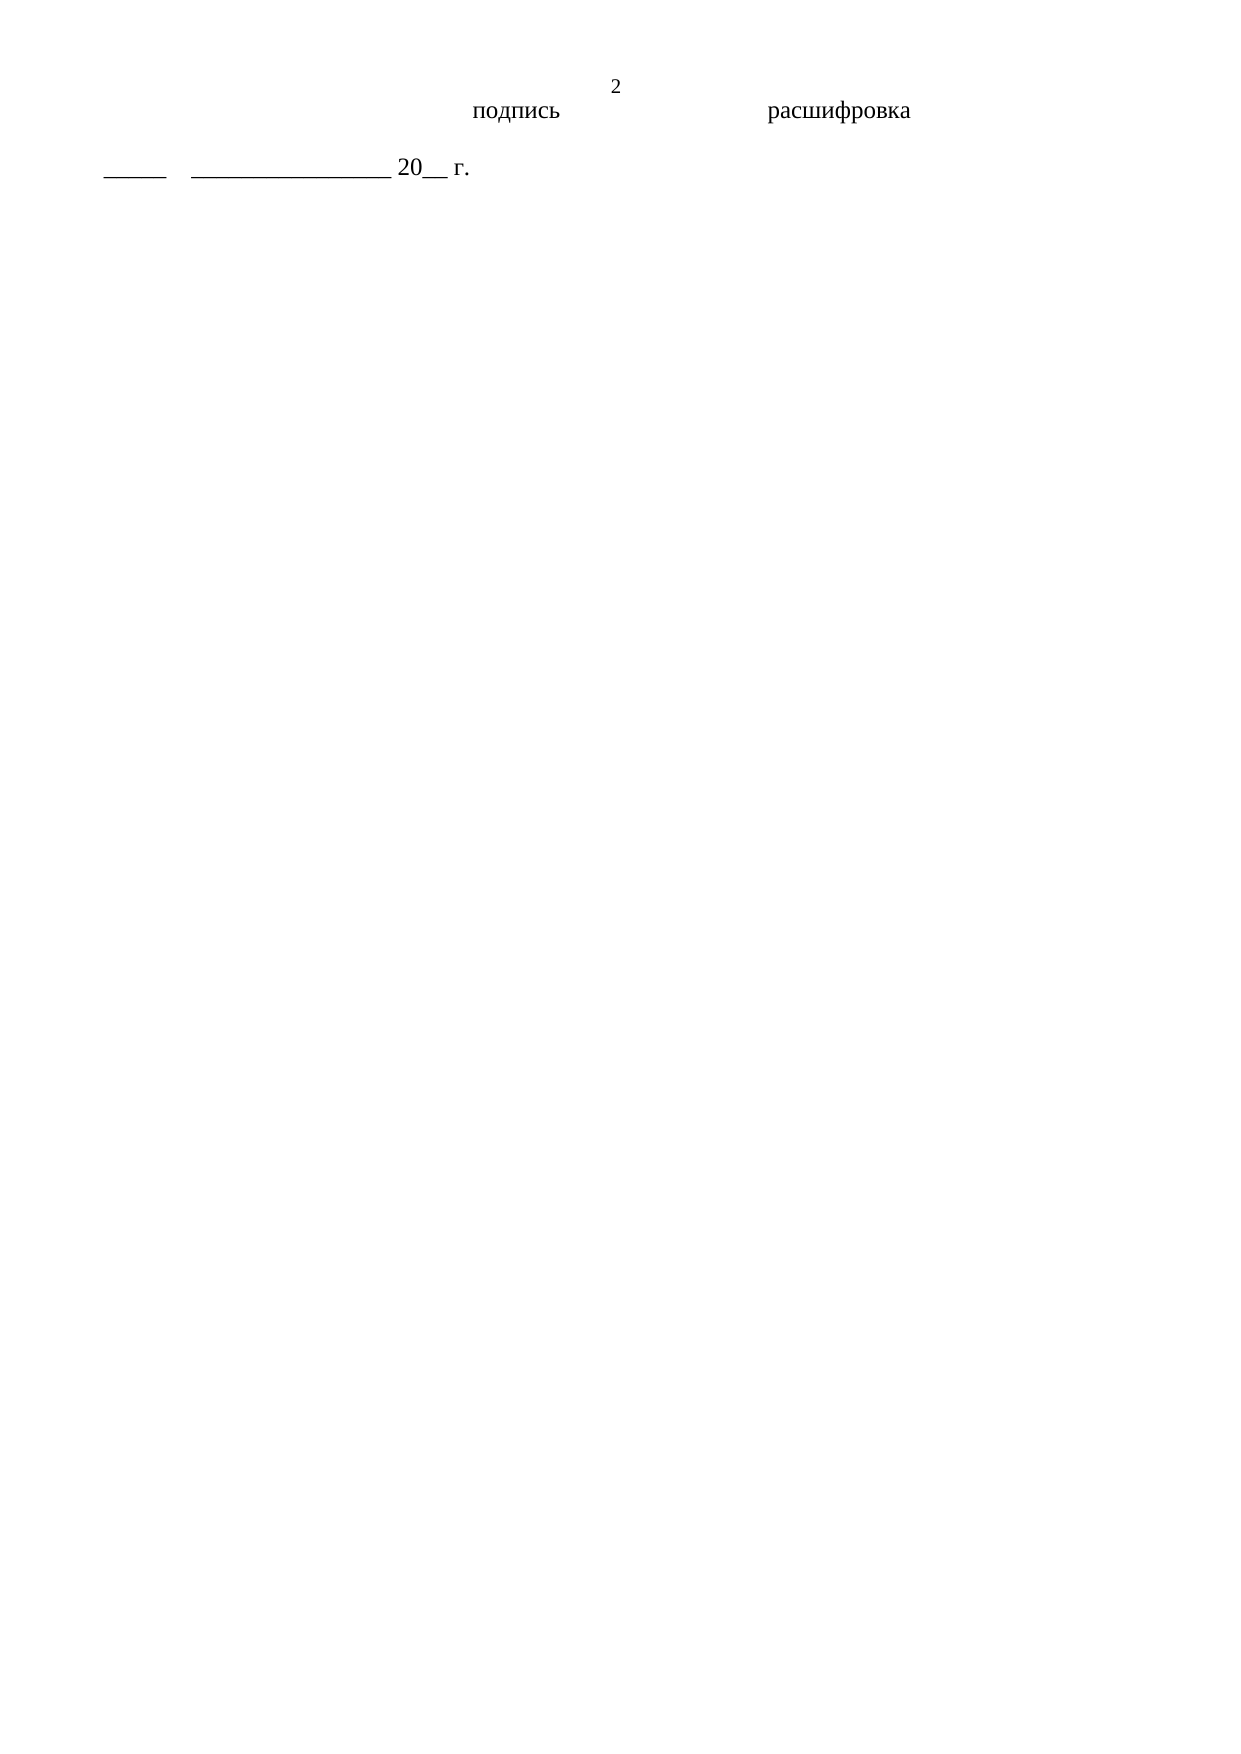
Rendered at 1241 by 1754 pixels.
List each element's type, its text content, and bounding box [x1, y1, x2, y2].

text подпись расшифровка [103, 98, 1128, 124]
text _____ ________________ 20__ г. [103, 152, 1128, 181]
